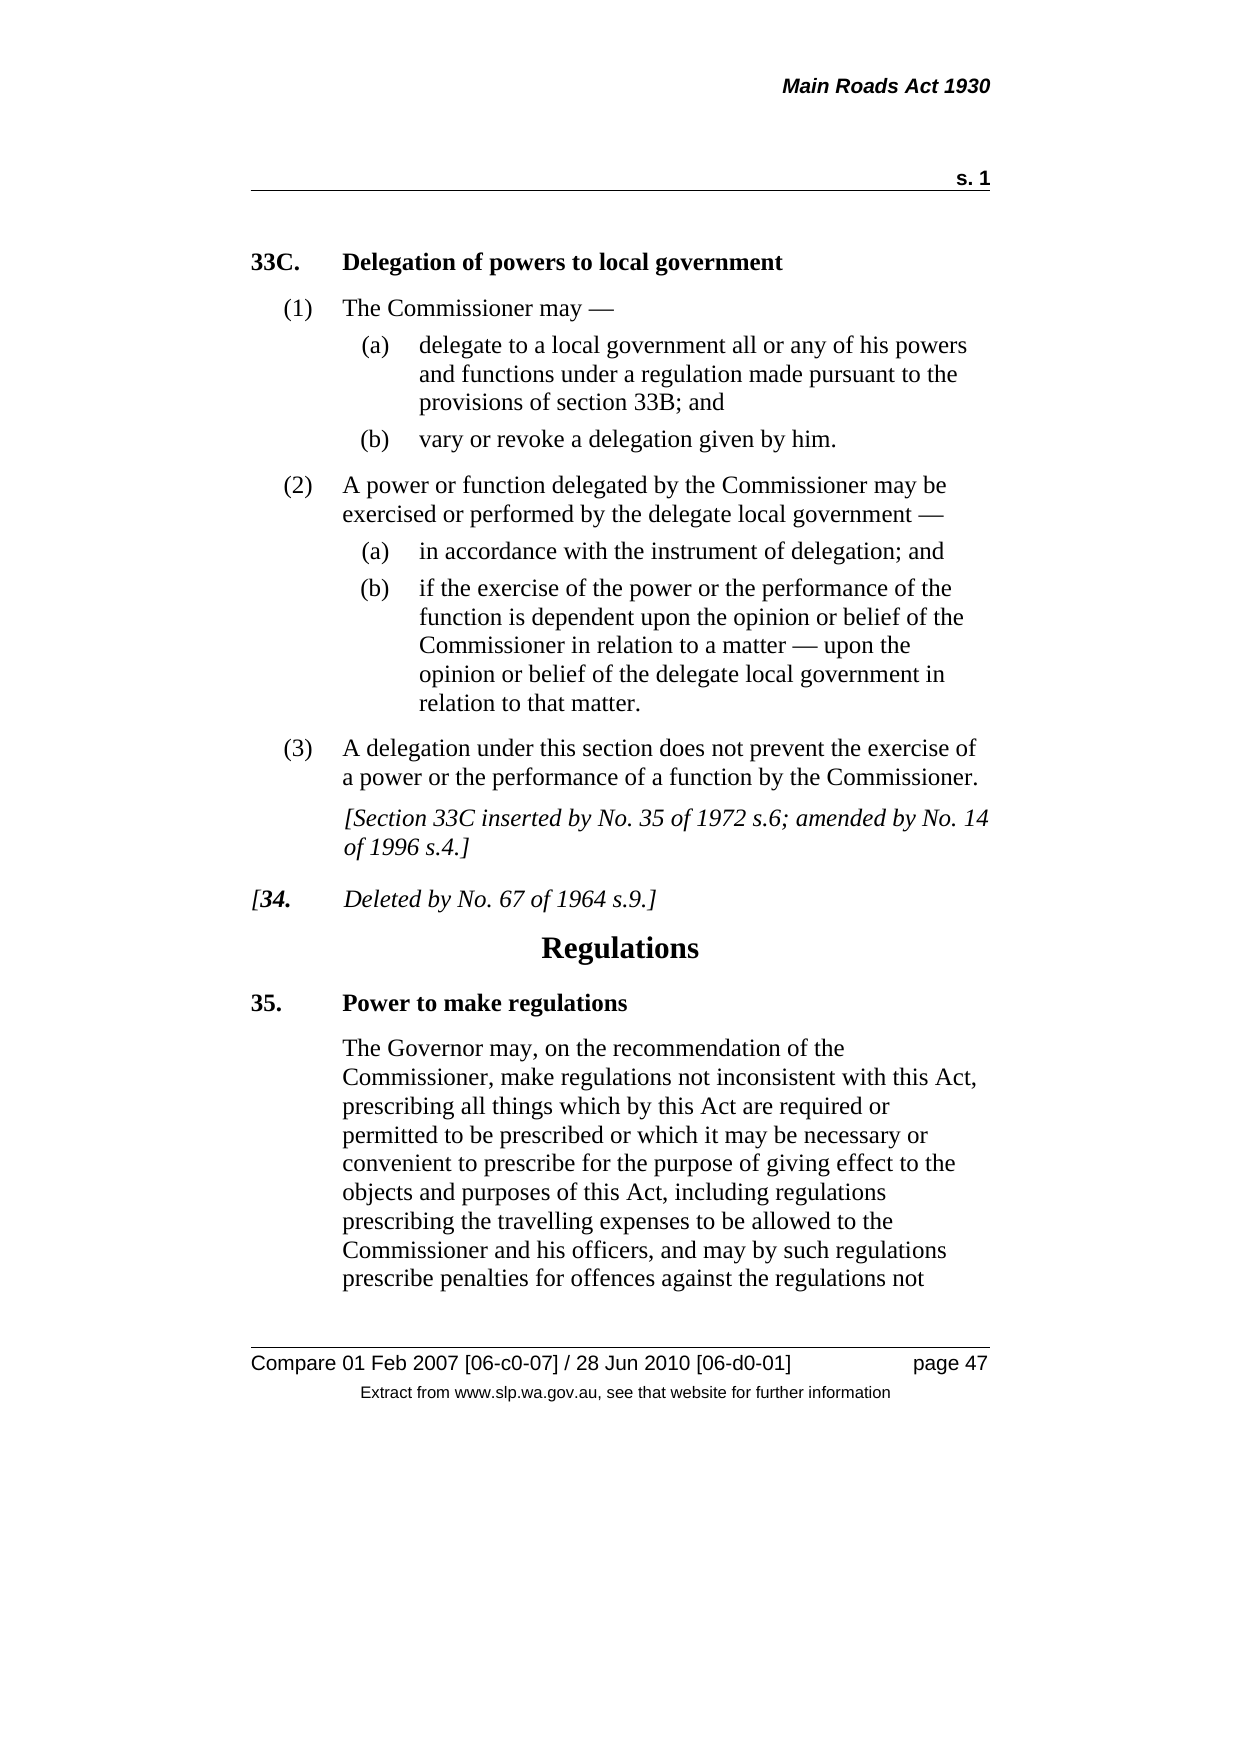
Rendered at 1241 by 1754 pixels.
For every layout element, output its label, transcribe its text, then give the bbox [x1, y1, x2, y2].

subtitle 35. Power to make regulations [251, 988, 990, 1017]
text (3) A delegation under this section does not prevent the exercise of a power or the performance of a function by the Commissioner. [251, 733, 990, 791]
text (2) A power or function delegated by the Commissioner may be exercised or performed by the delegate local government — [251, 470, 990, 527]
text (a) in accordance with the instrument of delegation; and [251, 536, 990, 564]
text (b) vary or revoke a delegation given by him. [251, 424, 990, 453]
text [34. Deleted by No. 67 of 1964 s.9.] [251, 884, 990, 912]
text [Section 33C inserted by No. 35 of 1972 s.6; amended by No. 14 of 1996 s.4.] [251, 803, 990, 861]
subtitle 33C. Delegation of powers to local government [251, 247, 990, 276]
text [251, 1033, 990, 1292]
subtitle Regulations [251, 929, 990, 965]
text (b) if the exercise of the power or the performance of the function is dependent upon the opinion or belief of the Commissioner in relation to a matter — upon the opinion or belief of the delegate local government in relation to that matter. [251, 573, 990, 717]
text (a) delegate to a local government all or any of his powers and functions under a regulation made pursuant to the provisions of section 33B; and [251, 330, 990, 416]
text (1) The Commissioner may — [251, 293, 990, 322]
